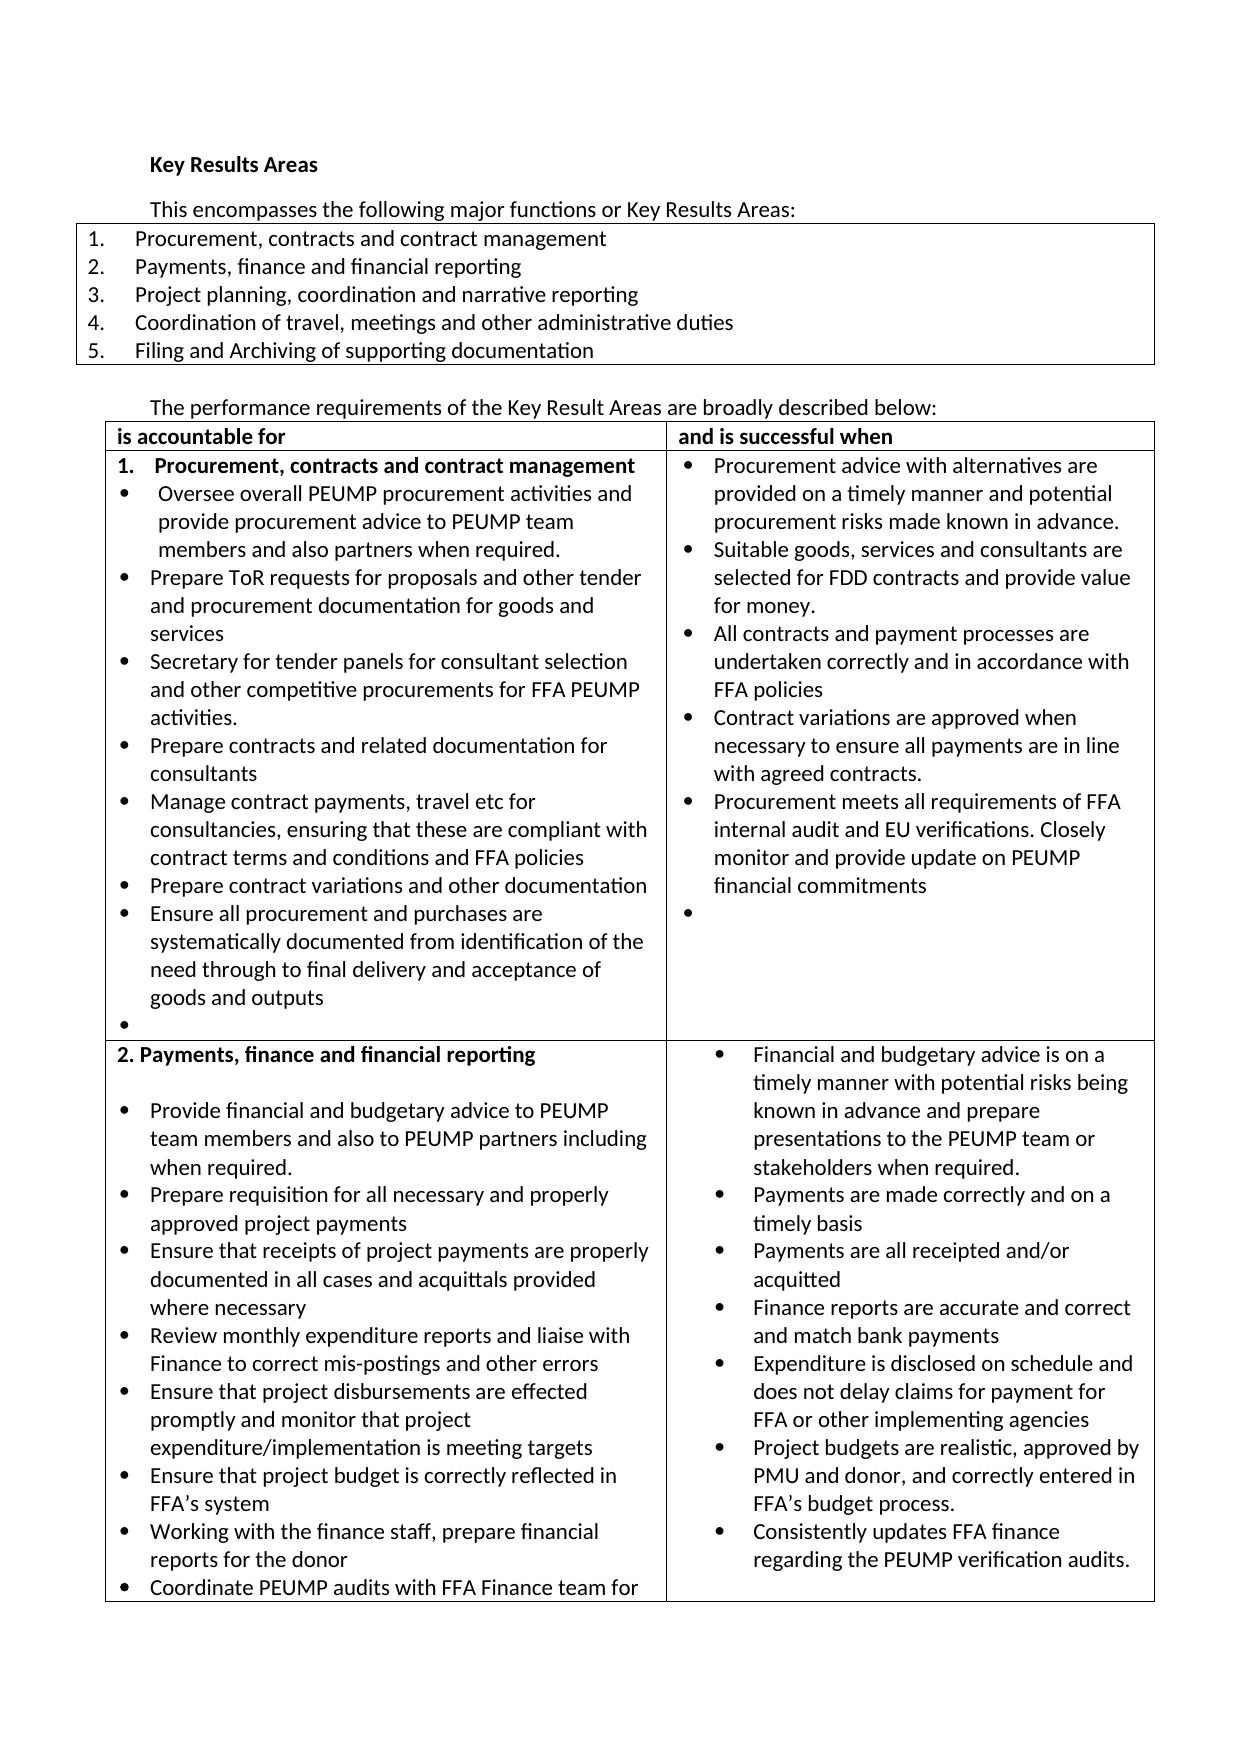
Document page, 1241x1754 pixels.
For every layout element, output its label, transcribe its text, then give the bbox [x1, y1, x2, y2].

table_header and is successful when [667, 422, 1154, 450]
text The performance requirements of the Key Result Areas are broadly described below: [150, 393, 1090, 421]
text Key Results Areas [150, 150, 1090, 178]
table_header is accountable for [106, 422, 666, 450]
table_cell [106, 1041, 666, 1601]
table_cell Procurement, contracts and contract management Oversee overall PEUMP procurement activities and provide procurement advice to PEUMP team members and also partners when required. Prepare ToR requests for proposals and other tender and procurement documentation for goods and services Secretary for tender panels for consultant selection and other competitive procurements for FFA PEUMP activities. Prepare contracts and related documentation for consultants Manage contract payments, travel etc for consultancies, ensuring that these are compliant with contract terms and conditions and FFA policies Prepare contract variations and other documentation Ensure all procurement and purchases are systematically documented from identification of the need through to final delivery and acceptance of goods and outputs [106, 451, 666, 1039]
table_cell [667, 1041, 1154, 1601]
text This encompasses the following major functions or Key Results Areas: [150, 195, 1090, 223]
table_cell Procurement advice with alternatives are provided on a timely manner and potential procurement risks made known in advance. Suitable goods, services and consultants are selected for FDD contracts and provide value for money. All contracts and payment processes are undertaken correctly and in accordance with FFA policies Contract variations are approved when necessary to ensure all payments are in line with agreed contracts. Procurement meets all requirements of FFA internal audit and EU verifications. Closely monitor and provide update on PEUMP financial commitments [667, 451, 1154, 1039]
table_header Procurement, contracts and contract management Payments, finance and financial reporting Project planning, coordination and narrative reporting Coordination of travel, meetings and other administrative duties Filing and Archiving of supporting documentation [77, 224, 1154, 364]
